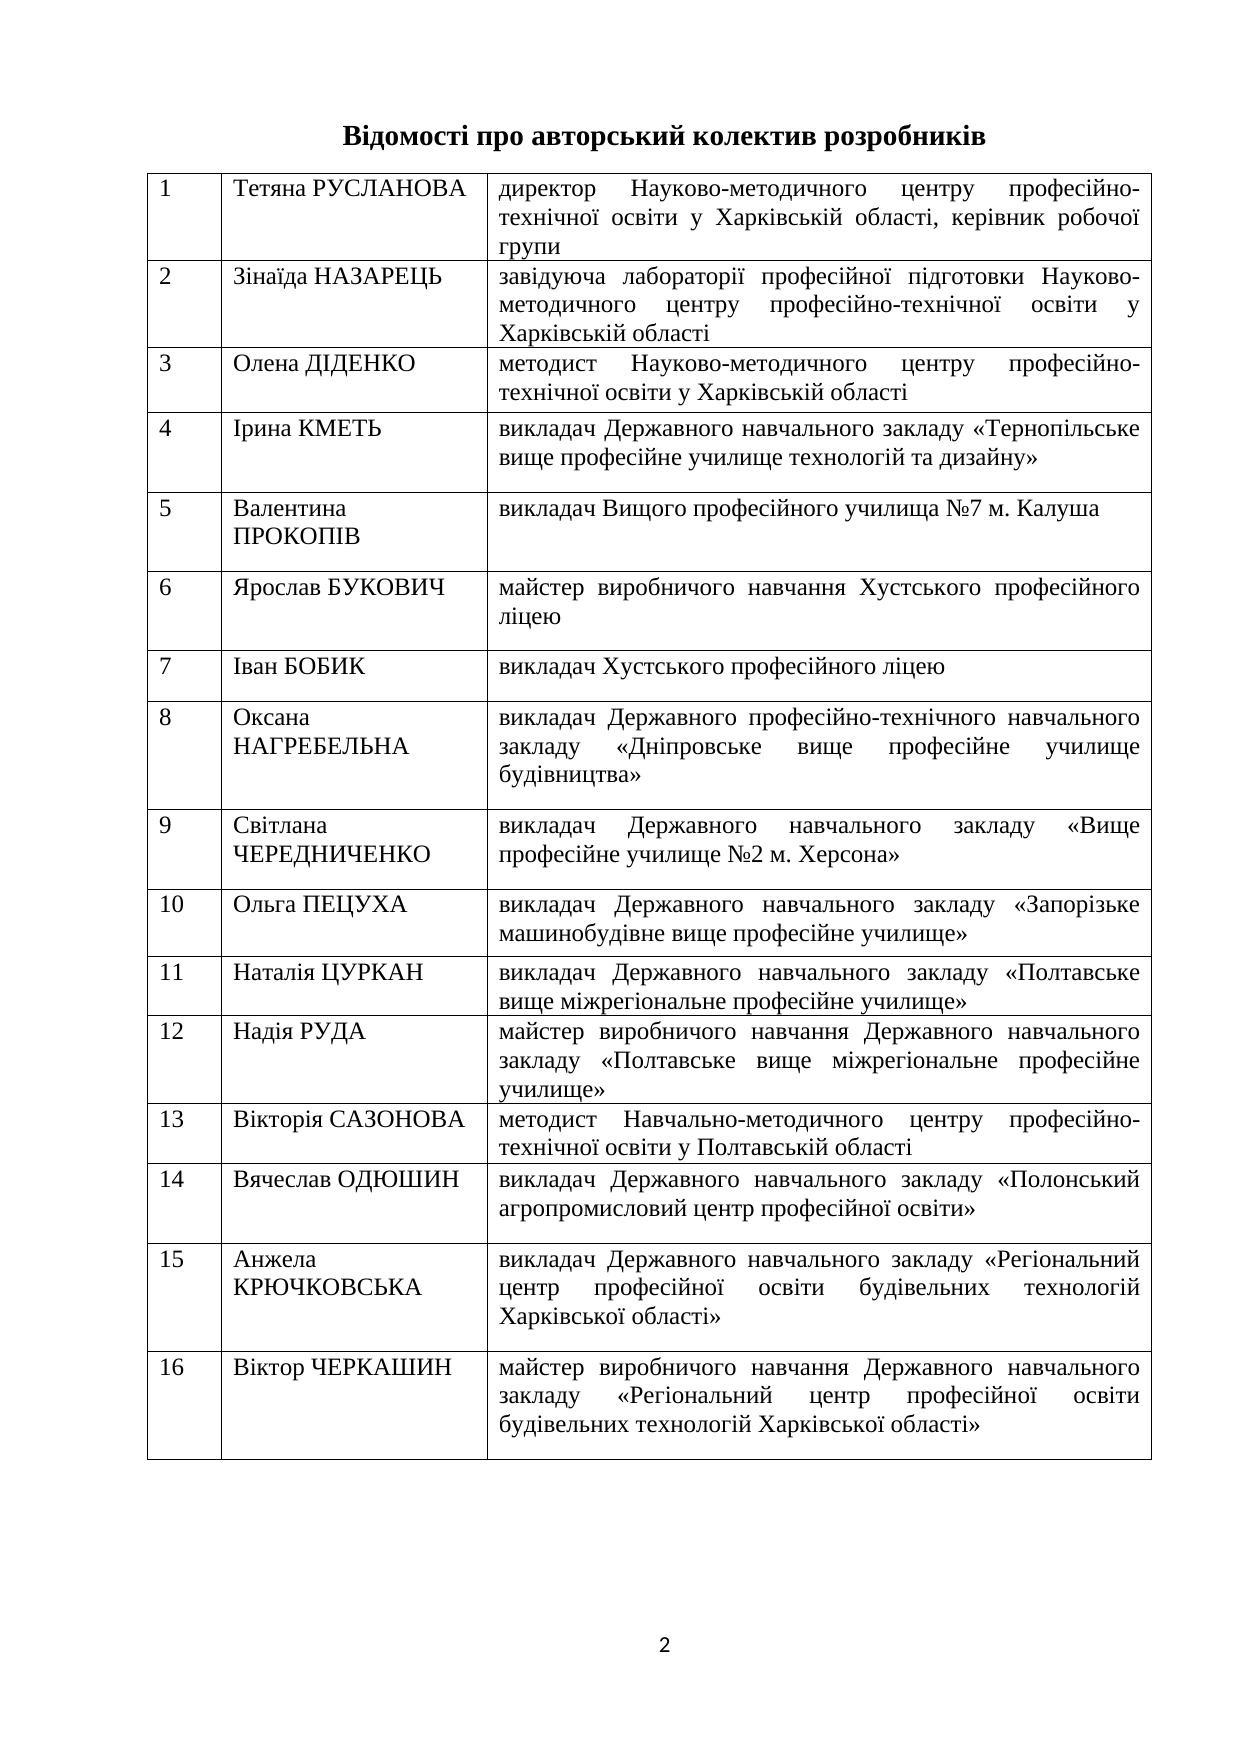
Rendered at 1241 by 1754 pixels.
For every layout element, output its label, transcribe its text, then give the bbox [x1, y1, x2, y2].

table_cell 8 [148, 702, 221, 809]
table_cell Наталія ЦУРКАН [222, 957, 487, 1015]
table_cell Олена ДІДЕНКО [222, 348, 487, 412]
table_cell викладач Державного навчального закладу «Тернопільське вище професійне училище технологій та дизайну» [488, 413, 1151, 492]
table_header 1 [148, 174, 221, 260]
table_cell Анжела КРЮЧКОВСЬКА [222, 1244, 487, 1351]
table_cell завідуюча лабораторії професійної підготовки Науково-методичного центру професійно-технічної освіти у Харківській області [488, 261, 1151, 347]
table_cell 3 [148, 348, 221, 412]
table_cell 2 [148, 261, 221, 347]
table_cell методист Науково-методичного центру професійно-технічної освіти у Харківській області [488, 348, 1151, 412]
table_cell Світлана ЧЕРЕДНИЧЕНКО [222, 810, 487, 888]
table_cell 11 [148, 957, 221, 1015]
table_cell викладач Хустського професійного ліцею [488, 651, 1151, 701]
table_cell 5 [148, 493, 221, 571]
table_cell 12 [148, 1016, 221, 1103]
table_cell методист Навчально-методичного центру професійно-технічної освіти у Полтавській області [488, 1104, 1151, 1163]
table_cell Вікторія САЗОНОВА [222, 1104, 487, 1163]
table_cell 16 [148, 1352, 221, 1459]
table_cell Іван БОБИК [222, 651, 487, 701]
table_cell 7 [148, 651, 221, 701]
table_cell Ольга ПЕЦУХА [222, 890, 487, 956]
table_cell 4 [148, 413, 221, 492]
table_cell викладач Державного професійно-технічного навчального закладу «Дніпровське вище професійне училище будівництва» [488, 702, 1151, 809]
table_cell Ярослав БУКОВИЧ [222, 572, 487, 650]
table_cell 10 [148, 890, 221, 956]
table_cell Оксана НАГРЕБЕЛЬНА [222, 702, 487, 809]
table_cell викладач Державного навчального закладу «Запорізьке машинобудівне вище професійне училище» [488, 890, 1151, 956]
table_cell 9 [148, 810, 221, 888]
table_cell Ірина КМЕТЬ [222, 413, 487, 492]
table_cell Вячеслав ОДЮШИН [222, 1164, 487, 1243]
table_header Тетяна РУСЛАНОВА [222, 174, 487, 260]
table_header директор Науково-методичного центру професійно-технічної освіти у Харківській області, керівник робочої групи [488, 174, 1151, 260]
table_cell майстер виробничого навчання Державного навчального закладу «Полтавське вище міжрегіональне професійне училище» [488, 1016, 1151, 1103]
table_cell майстер виробничого навчання Хустського професійного ліцею [488, 572, 1151, 650]
table_cell 14 [148, 1164, 221, 1243]
table_cell 15 [148, 1244, 221, 1351]
table_cell майстер виробничого навчання Державного навчального закладу «Регіональний центр професійної освіти будівельних технологій Харківської області» [488, 1352, 1151, 1459]
table_cell викладач Державного навчального закладу «Регіональний центр професійної освіти будівельних технологій Харківської області» [488, 1244, 1151, 1351]
table_cell 6 [148, 572, 221, 650]
table_cell викладач Державного навчального закладу «Полтавське вище міжрегіональне професійне училище» [488, 957, 1151, 1015]
table_cell Віктор ЧЕРКАШИН [222, 1352, 487, 1459]
table_cell викладач Державного навчального закладу «Полонський агропромисловий центр професійної освіти» [488, 1164, 1151, 1243]
table_cell Зінаїда НАЗАРЕЦЬ [222, 261, 487, 347]
table_cell Надія РУДА [222, 1016, 487, 1103]
table_cell викладач Вищого професійного училища №7 м. Калуша [488, 493, 1151, 571]
table_cell 13 [148, 1104, 221, 1163]
table_cell викладач Державного навчального закладу «Вище професійне училище №2 м. Херсона» [488, 810, 1151, 888]
text Відомості про авторський колектив розробників [177, 118, 1152, 152]
table_cell Валентина ПРОКОПІВ [222, 493, 487, 571]
